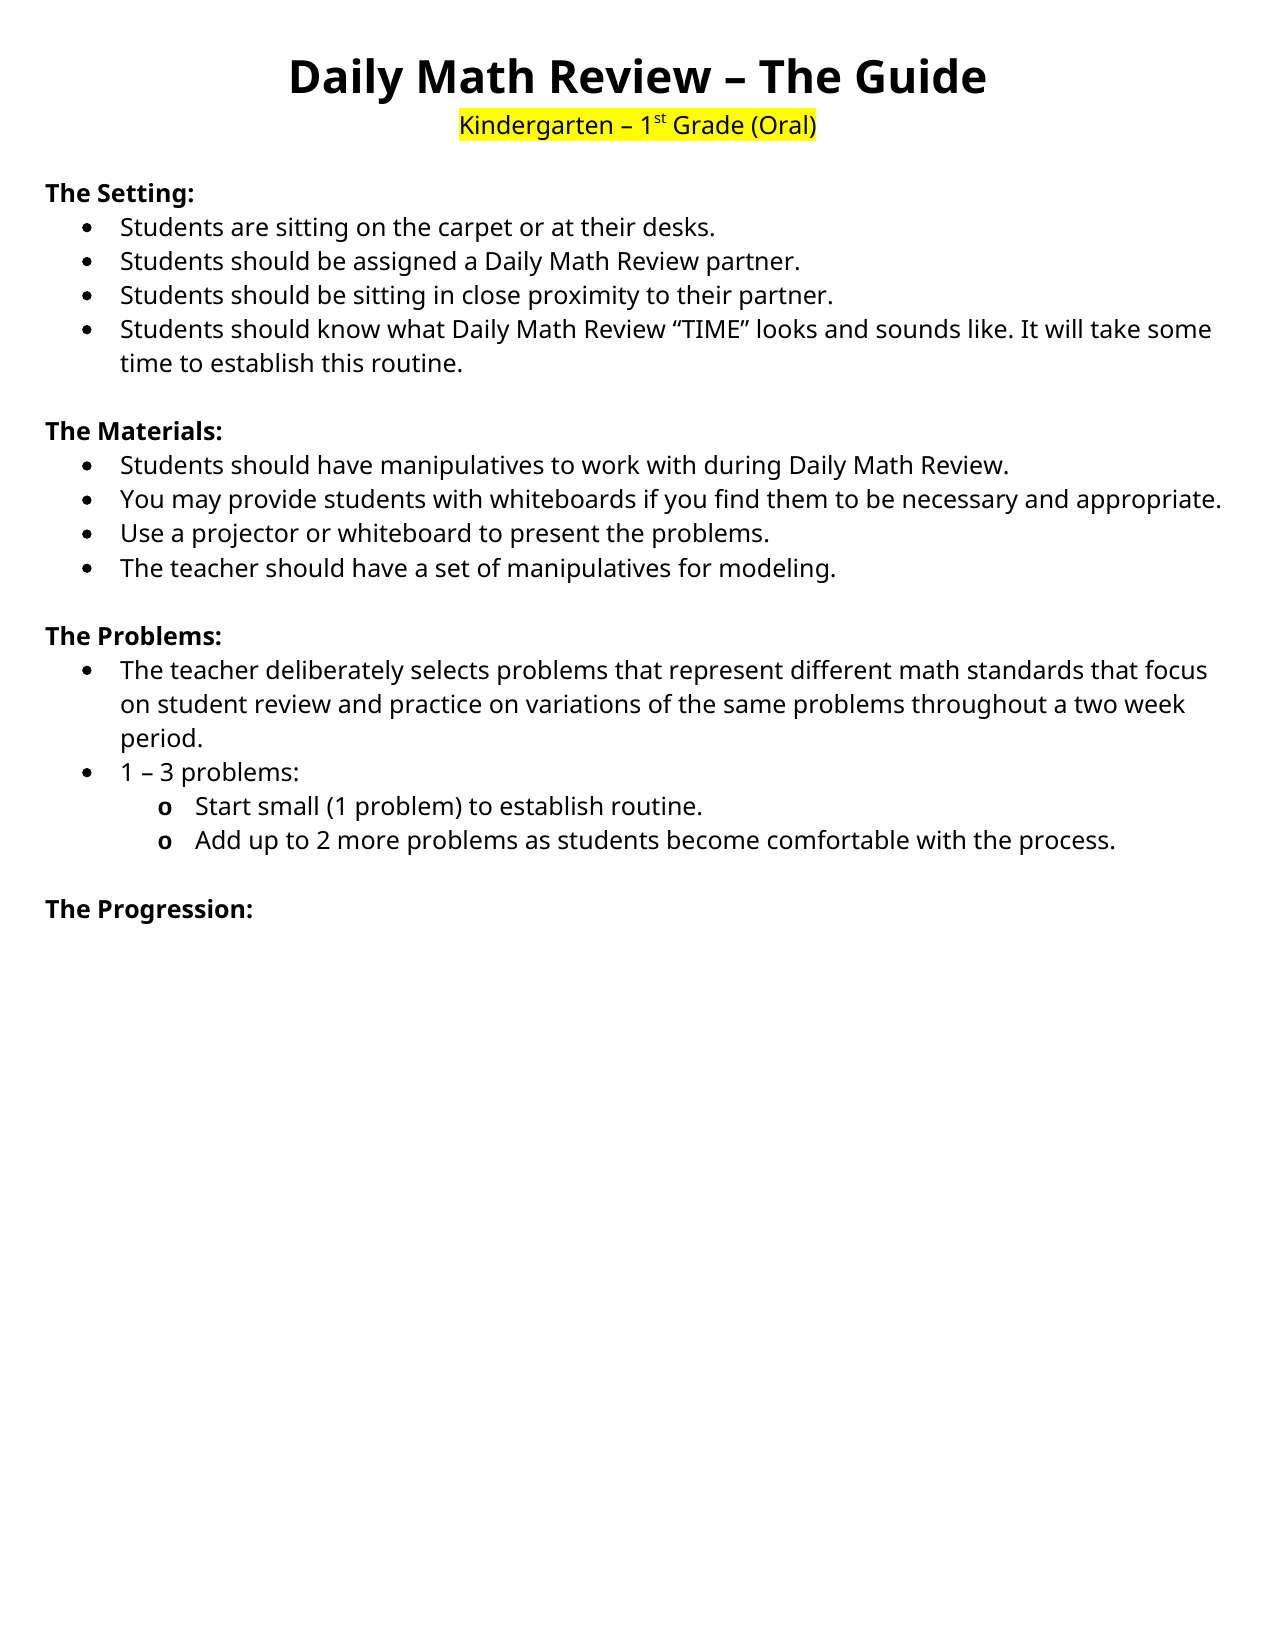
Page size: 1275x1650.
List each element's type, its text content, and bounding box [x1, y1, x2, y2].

list The teacher should have a set of manipulatives for modeling. [82, 550, 1230, 584]
text The Problems: [45, 618, 1230, 652]
text The Progression: [45, 891, 1230, 925]
text The Materials: [45, 414, 1230, 448]
list Use a projector or whiteboard to present the problems. [82, 516, 1230, 550]
list Start small (1 problem) to establish routine. [157, 789, 1230, 823]
list Students should know what Daily Math Review “TIME” looks and sounds like. It will take some time to establish this routine. [82, 312, 1230, 380]
list Students are sitting on the carpet or at their desks. [82, 209, 1230, 244]
list The teacher deliberately selects problems that represent different math standards that focus on student review and practice on variations of the same problems throughout a two week period. [82, 652, 1230, 754]
list You may provide students with whiteboards if you find them to be necessary and appropriate. [82, 482, 1230, 516]
list 1 – 3 problems: [82, 754, 1230, 789]
text Kindergarten – 1st Grade (Oral) [45, 107, 1230, 141]
text The Setting: [45, 176, 1230, 209]
list Students should have manipulatives to work with during Daily Math Review. [82, 448, 1230, 482]
list Add up to 2 more problems as students become comfortable with the process. [157, 823, 1230, 857]
list Students should be sitting in close proximity to their partner. [82, 278, 1230, 312]
list Students should be assigned a Daily Math Review partner. [82, 244, 1230, 278]
text Daily Math Review – The Guide [45, 45, 1230, 107]
